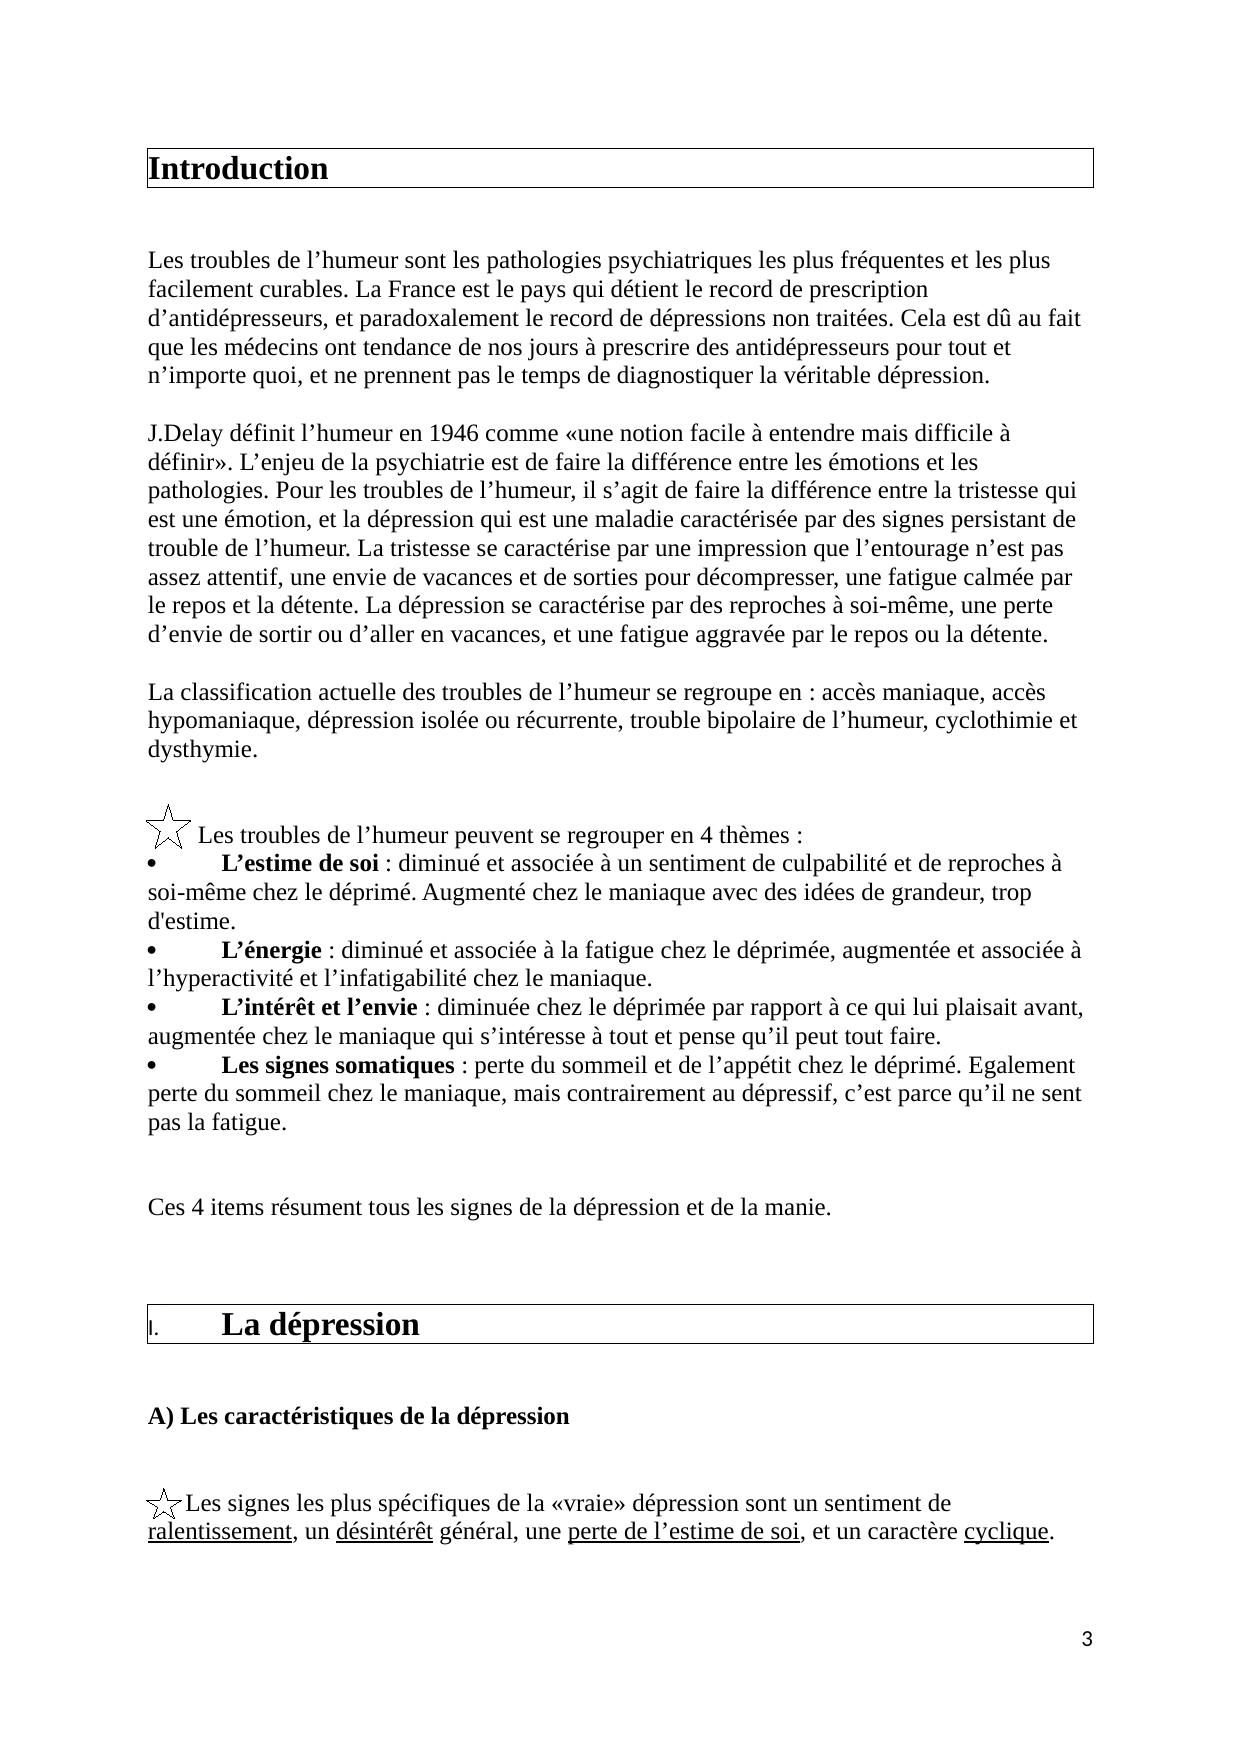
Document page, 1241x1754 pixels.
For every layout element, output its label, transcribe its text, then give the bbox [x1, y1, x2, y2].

text La classification actuelle des troubles de l’humeur se regroupe en : accès maniaque, accès hypomaniaque, dépression isolée ou récurrente, trouble bipolaire de l’humeur, cyclothimie et dysthymie. [148, 677, 1093, 763]
list La dépression [148, 1305, 1093, 1343]
text A) Les caractéristiques de la dépression [148, 1401, 1093, 1430]
text Les troubles de l’humeur sont les pathologies psychiatriques les plus fréquentes et les plus facilement curables. La France est le pays qui détient le record de prescription d’antidépresseurs, et paradoxalement le record de dépressions non traitées. Cela est dû au fait que les médecins ont tendance de nos jours à prescrire des antidépresseurs pour tout et n’importe quoi, et ne prennent pas le temps de diagnostiquer la véritable dépression. [148, 246, 1093, 389]
list L’estime de soi : diminué et associée à un sentiment de culpabilité et de reproches à soi-même chez le déprimé. Augmenté chez le maniaque avec des idées de grandeur, trop d'estime. [148, 848, 1093, 935]
list L’énergie : diminué et associée à la fatigue chez le déprimée, augmentée et associée à l’hyperactivité et l’infatigabilité chez le maniaque. [148, 935, 1093, 992]
list Les signes somatiques : perte du sommeil et de l’appétit chez le déprimé. Egalement perte du sommeil chez le maniaque, mais contrairement au dépressif, c’est parce qu’il ne sent pas la fatigue. [148, 1050, 1093, 1136]
text Ces 4 items résument tous les signes de la dépression et de la manie. [148, 1192, 1093, 1221]
text Introduction [148, 149, 1093, 187]
text Les signes les plus spécifiques de la «vraie» dépression sont un sentiment de ralentissement, un désintérêt général, une perte de l’estime de soi, et un caractère cyclique. [148, 1488, 1093, 1545]
text Les troubles de l’humeur peuvent se regrouper en 4 thèmes : [178, 820, 1093, 848]
list L’intérêt et l’envie : diminuée chez le déprimée par rapport à ce qui lui plaisait avant, augmentée chez le maniaque qui s’intéresse à tout et pense qu’il peut tout faire. [148, 992, 1093, 1050]
text J.Delay définit l’humeur en 1946 comme «une notion facile à entendre mais difficile à définir». L’enjeu de la psychiatrie est de faire la différence entre les émotions et les pathologies. Pour les troubles de l’humeur, il s’agit de faire la différence entre la tristesse qui est une émotion, et la dépression qui est une maladie caractérisée par des signes persistant de trouble de l’humeur. La tristesse se caractérise par une impression que l’entourage n’est pas assez attentif, une envie de vacances et de sorties pour décompresser, une fatigue calmée par le repos et la détente. La dépression se caractérise par des reproches à soi-même, une perte d’envie de sortir ou d’aller en vacances, et une fatigue aggravée par le repos ou la détente. [148, 418, 1093, 648]
